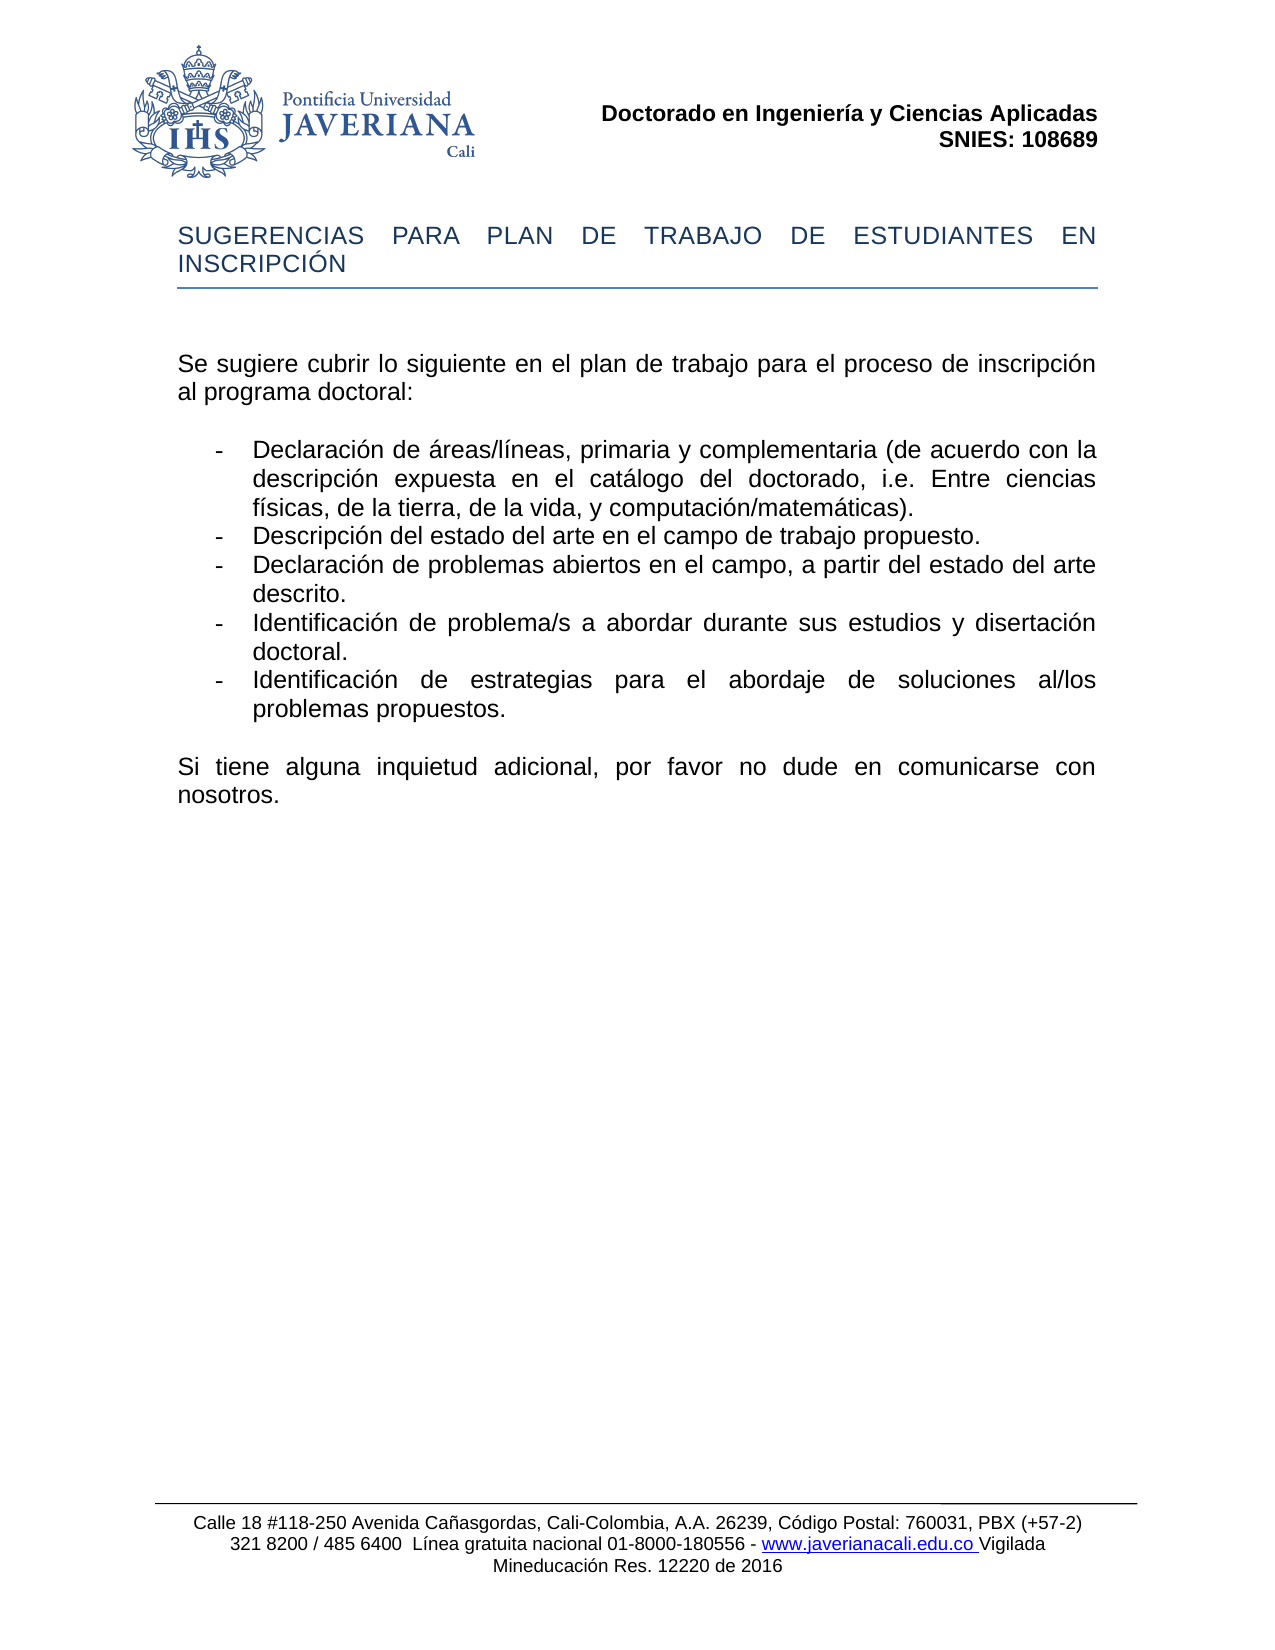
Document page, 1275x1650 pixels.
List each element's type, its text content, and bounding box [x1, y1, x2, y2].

list Identificación de estrategias para el abordaje de soluciones al/los problemas propuestos. [215, 665, 1098, 723]
text Si tiene alguna inquietud adicional, por favor no dude en comunicarse con nosotros. [177, 752, 1098, 809]
title SUGERENCIAS PARA PLAN DE TRABAJO DE ESTUDIANTES EN INSCRIPCIÓN [177, 221, 1098, 287]
text Se sugiere cubrir lo siguiente en el plan de trabajo para el proceso de inscripción al programa doctoral: [177, 349, 1098, 406]
list Identificación de problema/s a abordar durante sus estudios y disertación doctoral. [215, 608, 1098, 665]
list Declaración de áreas/líneas, primaria y complementaria (de acuerdo con la descripción expuesta en el catálogo del doctorado, i.e. Entre ciencias físicas, de la tierra, de la vida, y computación/matemáticas). [215, 435, 1098, 521]
list Descripción del estado del arte en el campo de trabajo propuesto. [215, 521, 1098, 550]
picture [106, 19, 501, 188]
list Declaración de problemas abiertos en el campo, a partir del estado del arte descrito. [215, 550, 1098, 608]
